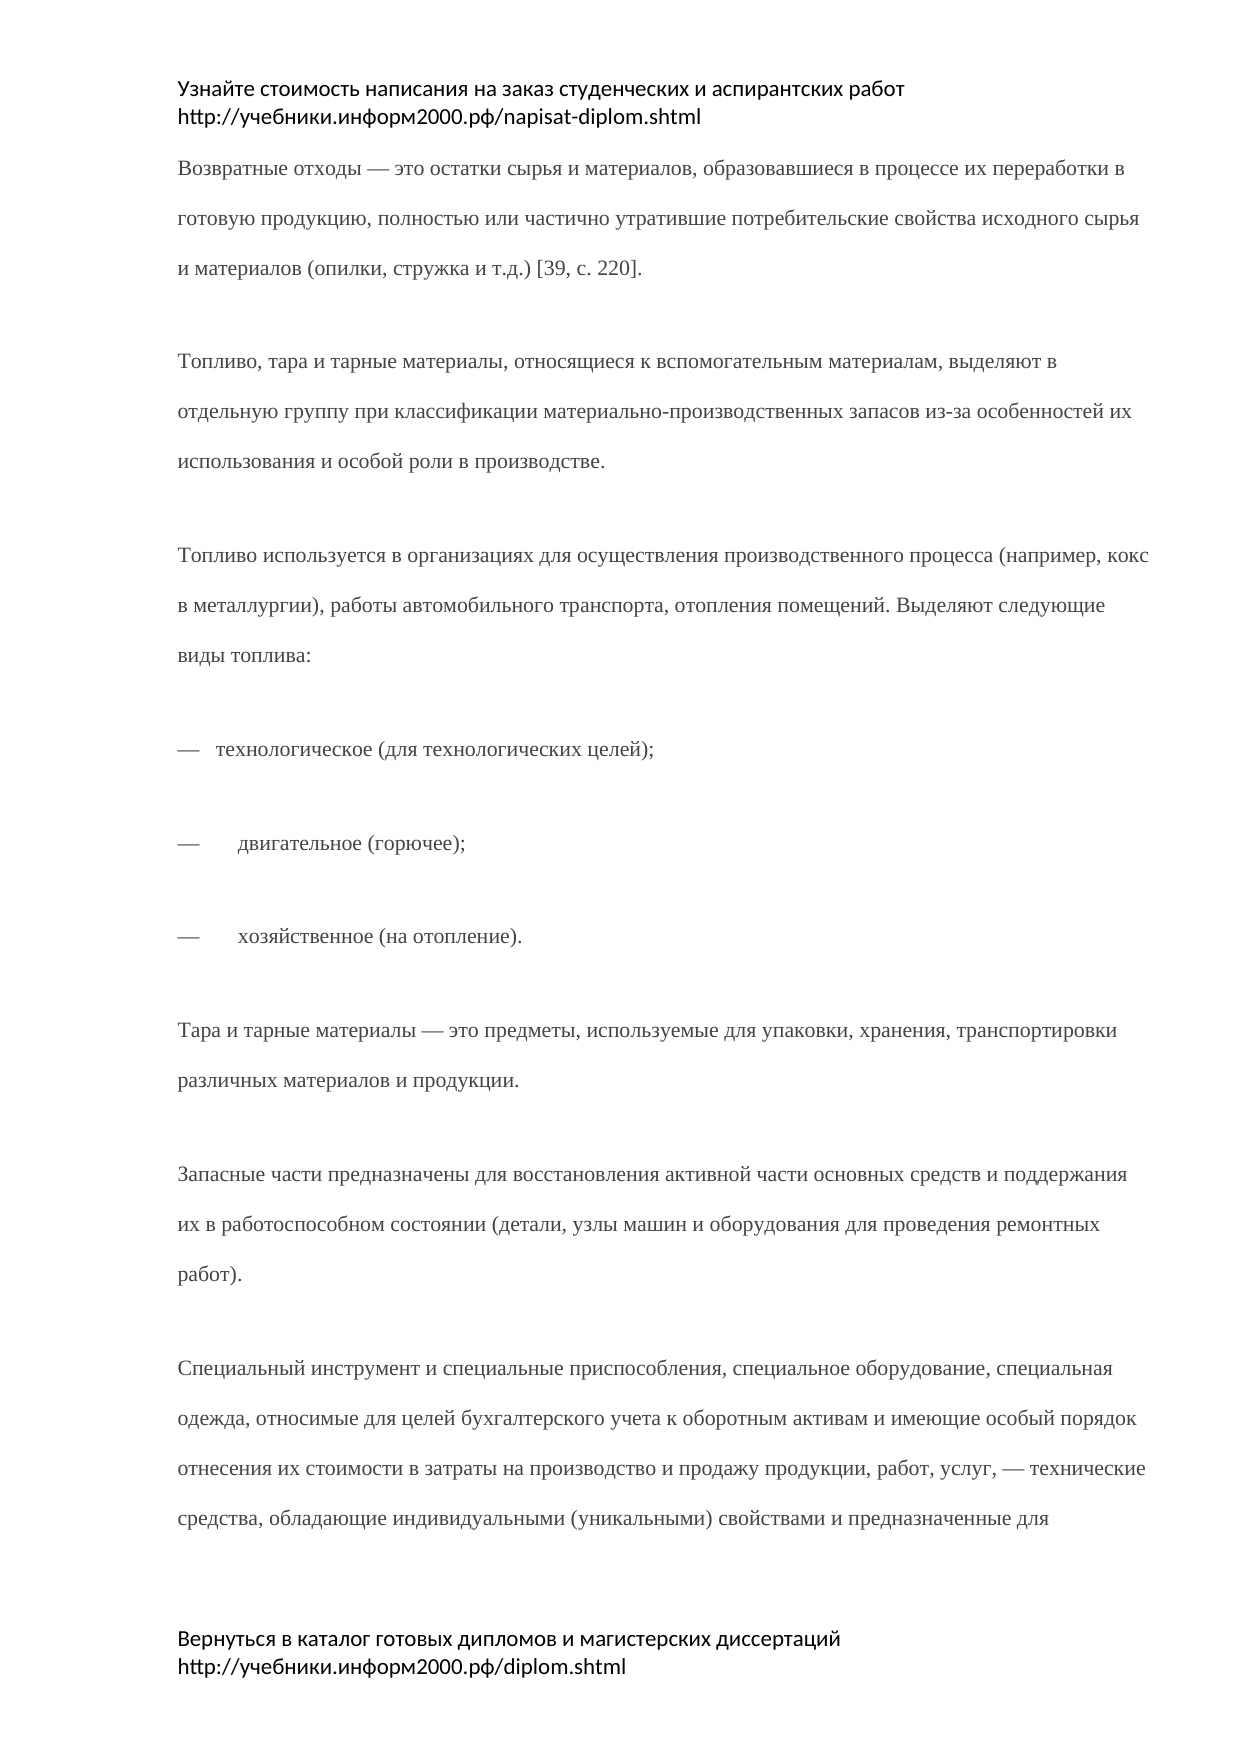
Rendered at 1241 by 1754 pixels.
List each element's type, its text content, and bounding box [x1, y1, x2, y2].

text Возвратные отходы — это остатки сырья и материалов, образовавшиеся в процессе их переработки в готовую продукцию, полностью или частично утратившие потребительские свойства исходного сырья и материалов (опилки, стружка и т.д.) [39, с. 220]. [177, 130, 1152, 280]
text — технологическое (для технологических целей); [177, 711, 1152, 761]
text — хозяйственное (на отопление). [177, 898, 1152, 948]
text Топливо, тара и тарные материалы, относящиеся к вспомогательным материалам, выделяют в отдельную группу при классификации материально-производственных запасов из-за особенностей их использования и особой роли в производстве. [177, 323, 1152, 473]
text Тара и тарные материалы — это предметы, используемые для упаковки, хранения, транспортировки различных материалов и продукции. [177, 992, 1152, 1092]
text — двигательное (горючее); [177, 805, 1152, 855]
text Запасные части предназначены для восстановления активной части основных средств и поддержания их в работоспособном состоянии (детали, узлы машин и оборудования для проведения ремонтных работ). [177, 1136, 1152, 1286]
text Топливо используется в организациях для осуществления производственного процесса (например, кокс в металлургии), работы автомобильного транспорта, отопления помещений. Выделяют следующие виды топлива: [177, 517, 1152, 667]
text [177, 1330, 1152, 1530]
